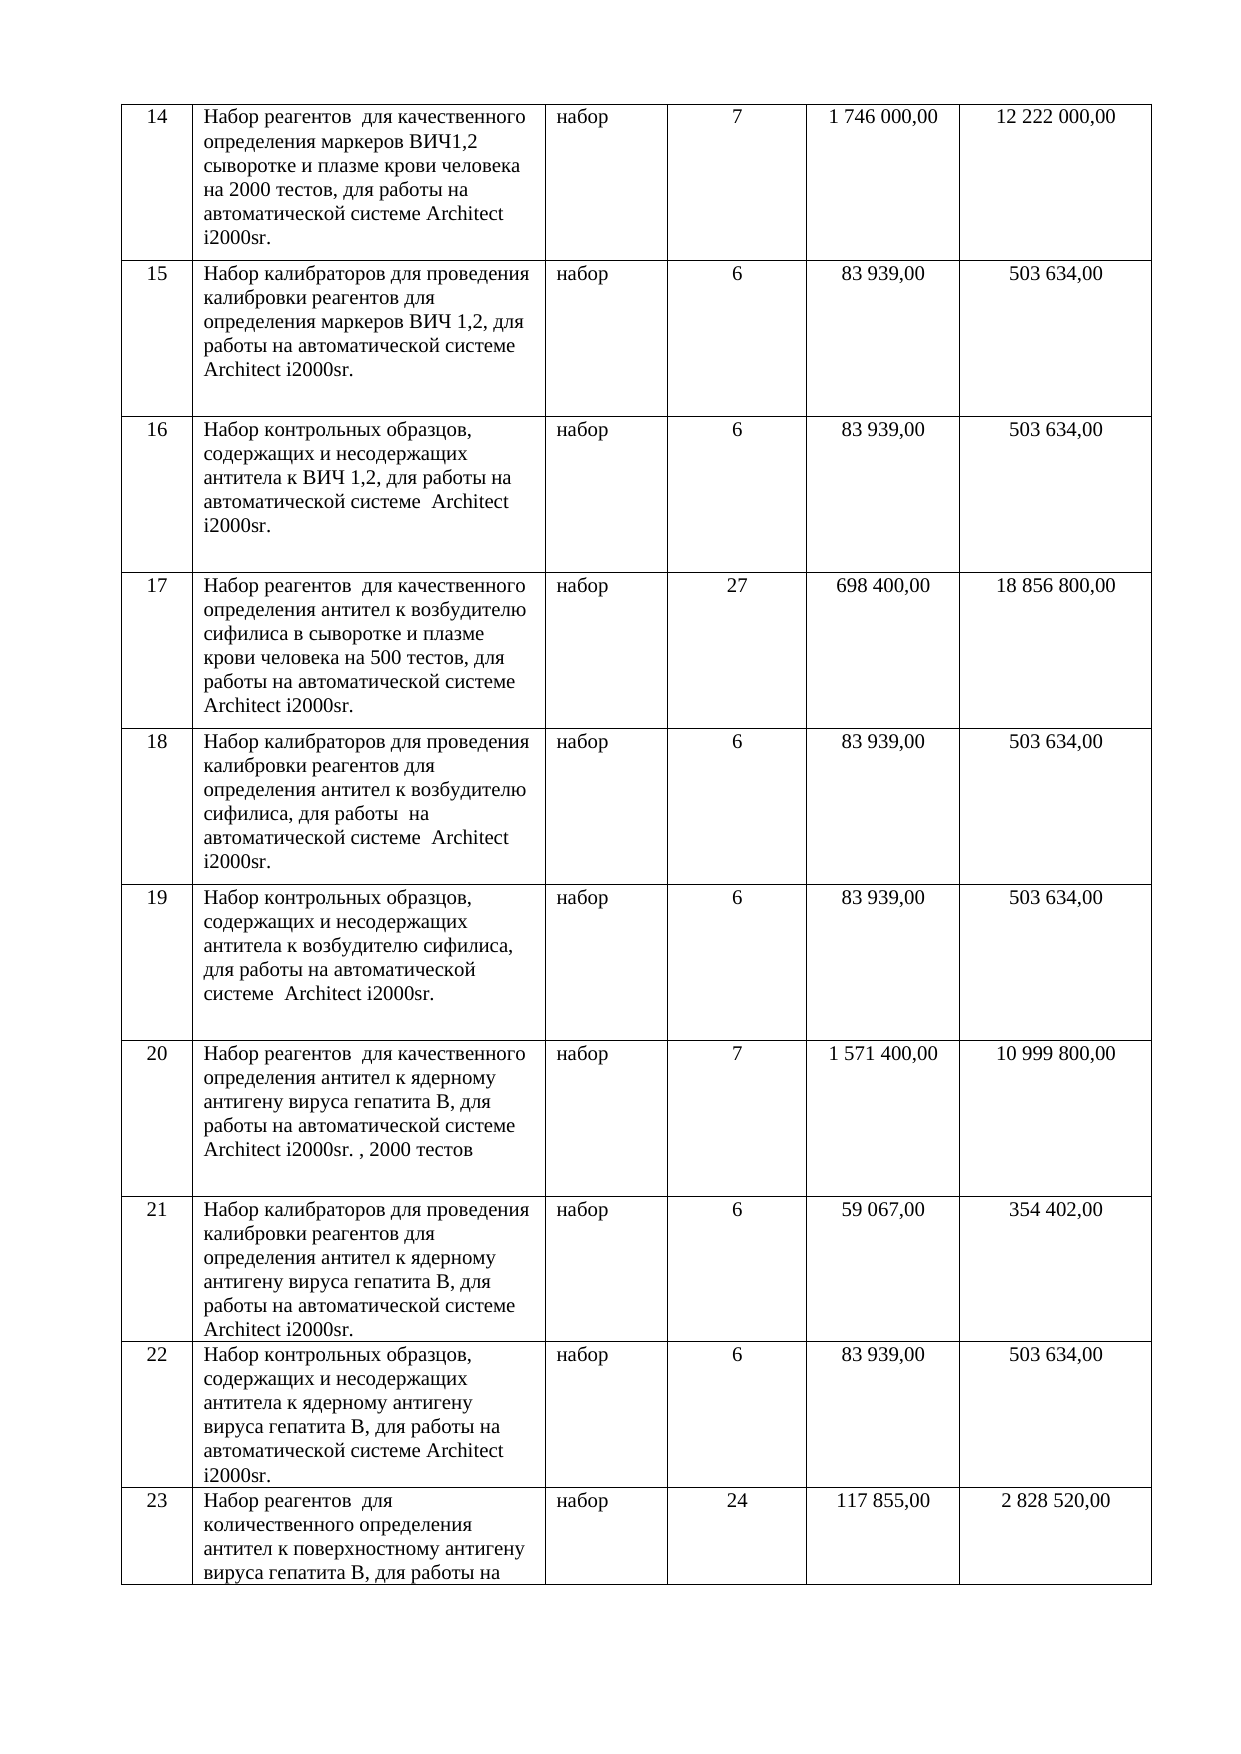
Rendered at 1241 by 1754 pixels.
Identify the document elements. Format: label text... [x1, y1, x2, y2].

table_cell 7 [668, 105, 806, 259]
table_cell 18 856 800,00 [960, 573, 1151, 728]
table_cell 503 634,00 [960, 729, 1151, 884]
table_cell 6 [668, 1197, 806, 1341]
table_cell 503 634,00 [960, 885, 1151, 1040]
table_cell набор [546, 261, 667, 416]
table_cell Набор контрольных образцов, содержащих и несодержащих антитела к ядерному антигену вируса гепатита В, для работы на автоматической системе Architect i2000sr. [193, 1342, 545, 1487]
table_cell набор [546, 1041, 667, 1196]
table_cell 698 400,00 [807, 573, 959, 728]
table_cell 117 855,00 [807, 1488, 959, 1584]
table_cell набор [546, 729, 667, 884]
table_cell Набор калибраторов для проведения калибровки реагентов для определения маркеров ВИЧ 1,2, для работы на автоматической системе Architect i2000sr. [193, 261, 545, 416]
table_cell набор [546, 1197, 667, 1341]
table_cell 10 999 800,00 [960, 1041, 1151, 1196]
table_cell 6 [668, 1342, 806, 1487]
table_cell 16 [122, 417, 192, 572]
table_cell 354 402,00 [960, 1197, 1151, 1341]
table_cell Набор реагентов для качественного определения маркеров ВИЧ1,2 сыворотке и плазме крови человека на 2000 тестов, для работы на автоматической системе Architect i2000sr. [193, 105, 545, 259]
table_cell Набор калибраторов для проведения калибровки реагентов для определения антител к возбудителю сифилиса, для работы на автоматической системе Architect i2000sr. [193, 729, 545, 884]
table_cell набор [546, 1488, 667, 1584]
table_cell 20 [122, 1041, 192, 1196]
table_cell 14 [122, 105, 192, 259]
table_cell 17 [122, 573, 192, 728]
table_cell 21 [122, 1197, 192, 1341]
table_cell Набор контрольных образцов, содержащих и несодержащих антитела к ВИЧ 1,2, для работы на автоматической системе Architect i2000sr. [193, 417, 545, 572]
table_cell 12 222 000,00 [960, 105, 1151, 259]
table_cell 1 571 400,00 [807, 1041, 959, 1196]
table_cell 18 [122, 729, 192, 884]
table_cell 83 939,00 [807, 417, 959, 572]
table_cell набор [546, 573, 667, 728]
table_cell 83 939,00 [807, 885, 959, 1040]
table_cell 59 067,00 [807, 1197, 959, 1341]
table_cell 503 634,00 [960, 1342, 1151, 1487]
table_cell 83 939,00 [807, 729, 959, 884]
table_cell 503 634,00 [960, 261, 1151, 416]
table_cell 2 828 520,00 [960, 1488, 1151, 1584]
table_cell 1 746 000,00 [807, 105, 959, 259]
table_cell набор [546, 105, 667, 259]
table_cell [193, 1488, 545, 1584]
table_cell 6 [668, 729, 806, 884]
table_cell набор [546, 417, 667, 572]
table_cell 6 [668, 417, 806, 572]
table_cell 6 [668, 885, 806, 1040]
table_cell Набор реагентов для качественного определения антител к возбудителю сифилиса в сыворотке и плазме крови человека на 500 тестов, для работы на автоматической системе Architect i2000sr. [193, 573, 545, 728]
table_cell 6 [668, 261, 806, 416]
table_cell Набор реагентов для качественного определения антител к ядерному антигену вируса гепатита В, для работы на автоматической системе Architect i2000sr. , 2000 тестов [193, 1041, 545, 1196]
table_cell набор [546, 885, 667, 1040]
table_cell 24 [668, 1488, 806, 1584]
table_cell 7 [668, 1041, 806, 1196]
table_cell 23 [122, 1488, 192, 1584]
table_cell 83 939,00 [807, 261, 959, 416]
table_cell 22 [122, 1342, 192, 1487]
table_cell набор [546, 1342, 667, 1487]
table_cell 15 [122, 261, 192, 416]
table_cell Набор контрольных образцов, содержащих и несодержащих антитела к возбудителю сифилиса, для работы на автоматической системе Architect i2000sr. [193, 885, 545, 1040]
table_cell 503 634,00 [960, 417, 1151, 572]
table_cell 27 [668, 573, 806, 728]
table_cell 83 939,00 [807, 1342, 959, 1487]
table_cell Набор калибраторов для проведения калибровки реагентов для определения антител к ядерному антигену вируса гепатита В, для работы на автоматической системе Architect i2000sr. [193, 1197, 545, 1341]
table_cell 19 [122, 885, 192, 1040]
